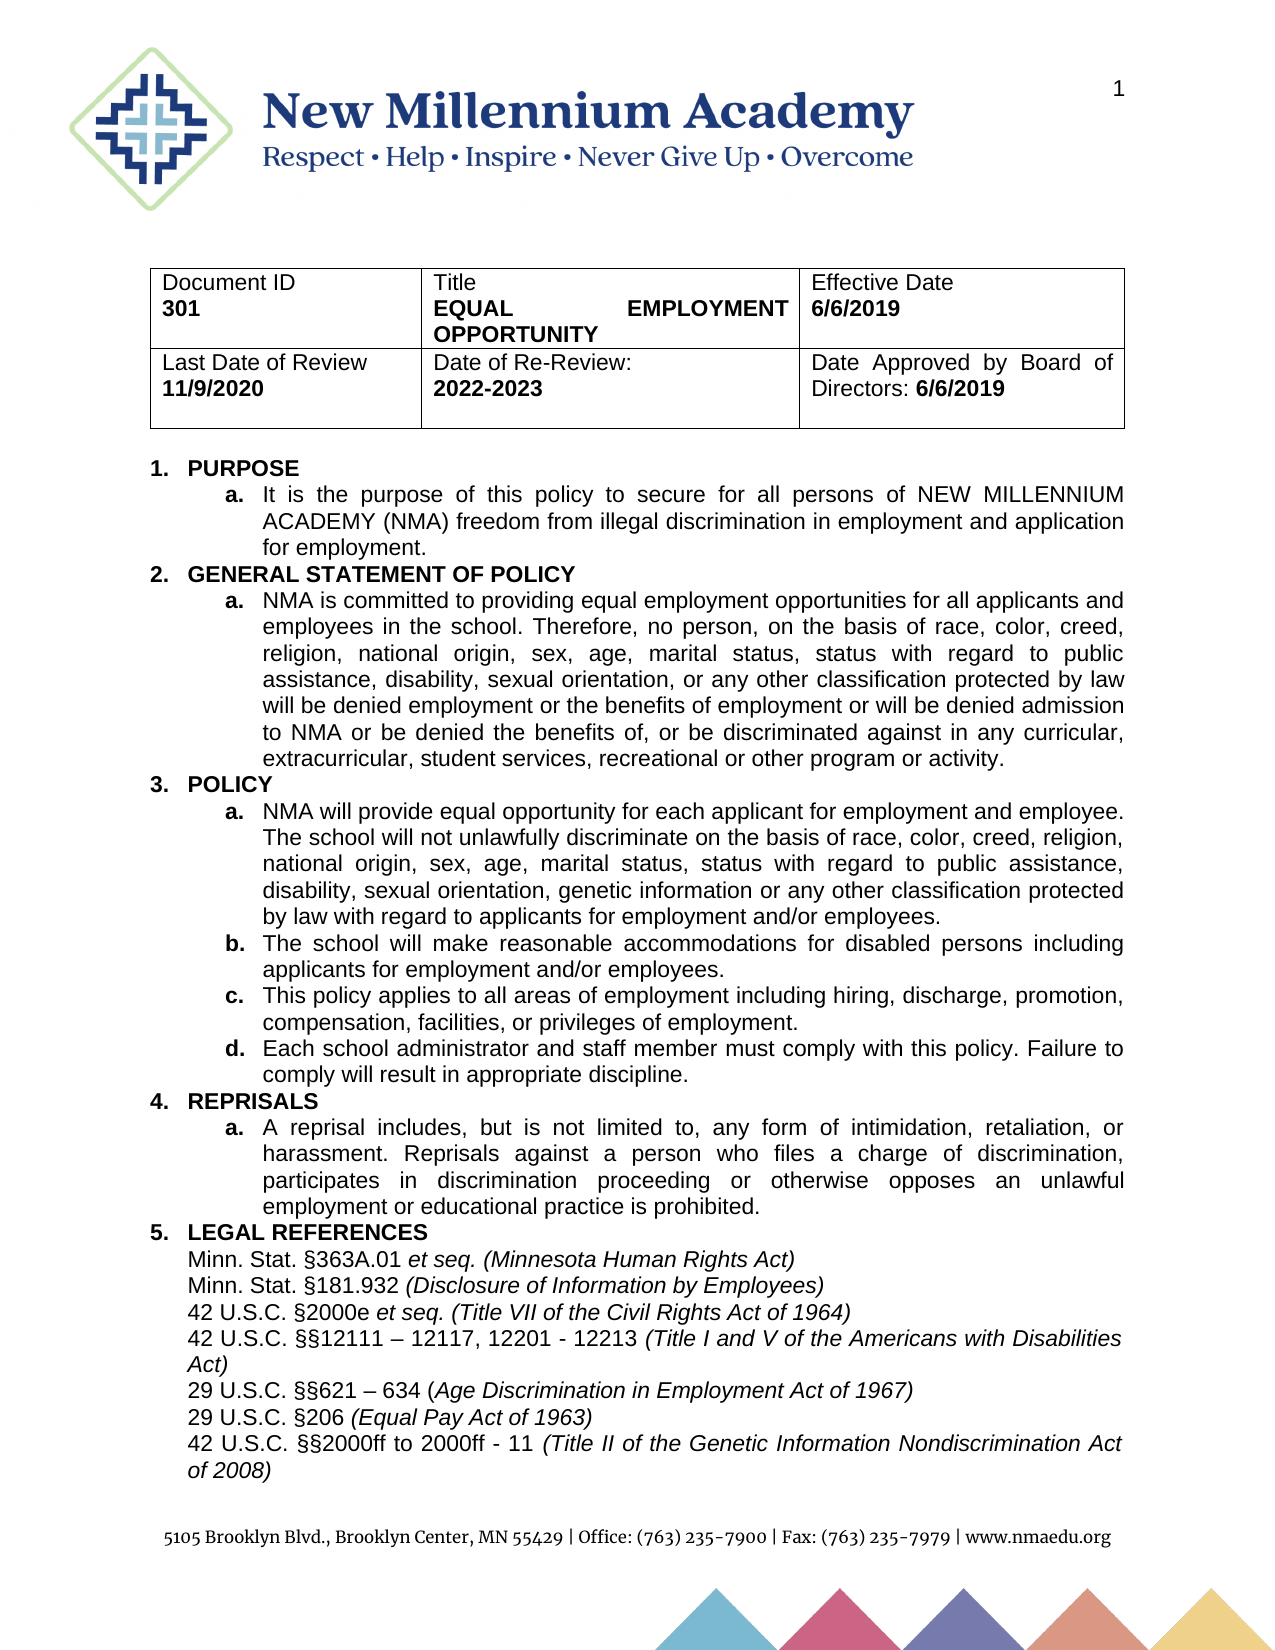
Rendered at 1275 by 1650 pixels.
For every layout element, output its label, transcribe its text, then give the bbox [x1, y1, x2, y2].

list POLICY [150, 771, 1125, 798]
list PURPOSE [150, 455, 1125, 481]
text Minn. Stat. §181.932 (Disclosure of Information by Employees) [187, 1272, 1125, 1298]
table_cell Date of Re-Review: 2022-2023 [422, 349, 799, 428]
text 29 U.S.C. §206 (Equal Pay Act of 1963) [187, 1404, 1125, 1430]
list LEGAL REFERENCES [150, 1219, 1125, 1246]
list A reprisal includes, but is not limited to, any form of intimidation, retaliation, or harassment. Reprisals against a person who files a charge of discrimination, participates in discrimination proceeding or otherwise opposes an unlawful employment or educational practice is prohibited. [225, 1114, 1125, 1219]
list The school will make reasonable accommodations for disabled persons including applicants for employment and/or employees. [225, 929, 1125, 982]
list This policy applies to all areas of employment including hiring, discharge, promotion, compensation, facilities, or privileges of employment. [225, 982, 1125, 1035]
table_cell Last Date of Review 11/9/2020 [151, 349, 421, 428]
list REPRISALS [150, 1088, 1125, 1114]
list GENERAL STATEMENT OF POLICY [150, 561, 1125, 587]
list NMA will provide equal opportunity for each applicant for employment and employee. The school will not unlawfully discriminate on the basis of race, color, creed, religion, national origin, sex, age, marital status, status with regard to public assistance, disability, sexual orientation, genetic information or any other classification protected by law with regard to applicants for employment and/or employees. [225, 798, 1125, 929]
table_header Effective Date 6/6/2019 [800, 269, 1124, 348]
table_header Document ID 301 [151, 269, 421, 348]
text 29 U.S.C. §§621 – 634 (Age Discrimination in Employment Act of 1967) [187, 1377, 1125, 1404]
text 42 U.S.C. §§2000ff to 2000ff - 11 (Title II of the Genetic Information Nondiscrimination Act of 2008) [187, 1430, 1125, 1483]
table_header Title EQUAL EMPLOYMENT OPPORTUNITY [422, 269, 799, 348]
text Minn. Stat. §363A.01 et seq. (Minnesota Human Rights Act) [187, 1246, 1125, 1272]
picture [654, 1588, 1273, 1650]
text 42 U.S.C. §2000e et seq. (Title VII of the Civil Rights Act of 1964) [187, 1298, 1125, 1325]
list It is the purpose of this policy to secure for all persons of NEW MILLENNIUM ACADEMY (NMA) freedom from illegal discrimination in employment and application for employment. [225, 481, 1125, 561]
picture [4, 39, 949, 236]
list NMA is committed to providing equal employment opportunities for all applicants and employees in the school. Therefore, no person, on the basis of race, color, creed, religion, national origin, sex, age, marital status, status with regard to public assistance, disability, sexual orientation, or any other classification protected by law will be denied employment or the benefits of employment or will be denied admission to NMA or be denied the benefits of, or be discriminated against in any curricular, extracurricular, student services, recreational or other program or activity. [225, 587, 1125, 771]
list Each school administrator and staff member must comply with this policy. Failure to comply will result in appropriate discipline. [225, 1035, 1125, 1088]
text 42 U.S.C. §§12111 – 12117, 12201 - 12213 (Title I and V of the Americans with Disabilities Act) [187, 1325, 1125, 1377]
table_cell Date Approved by Board of Directors: 6/6/2019 [800, 349, 1124, 428]
